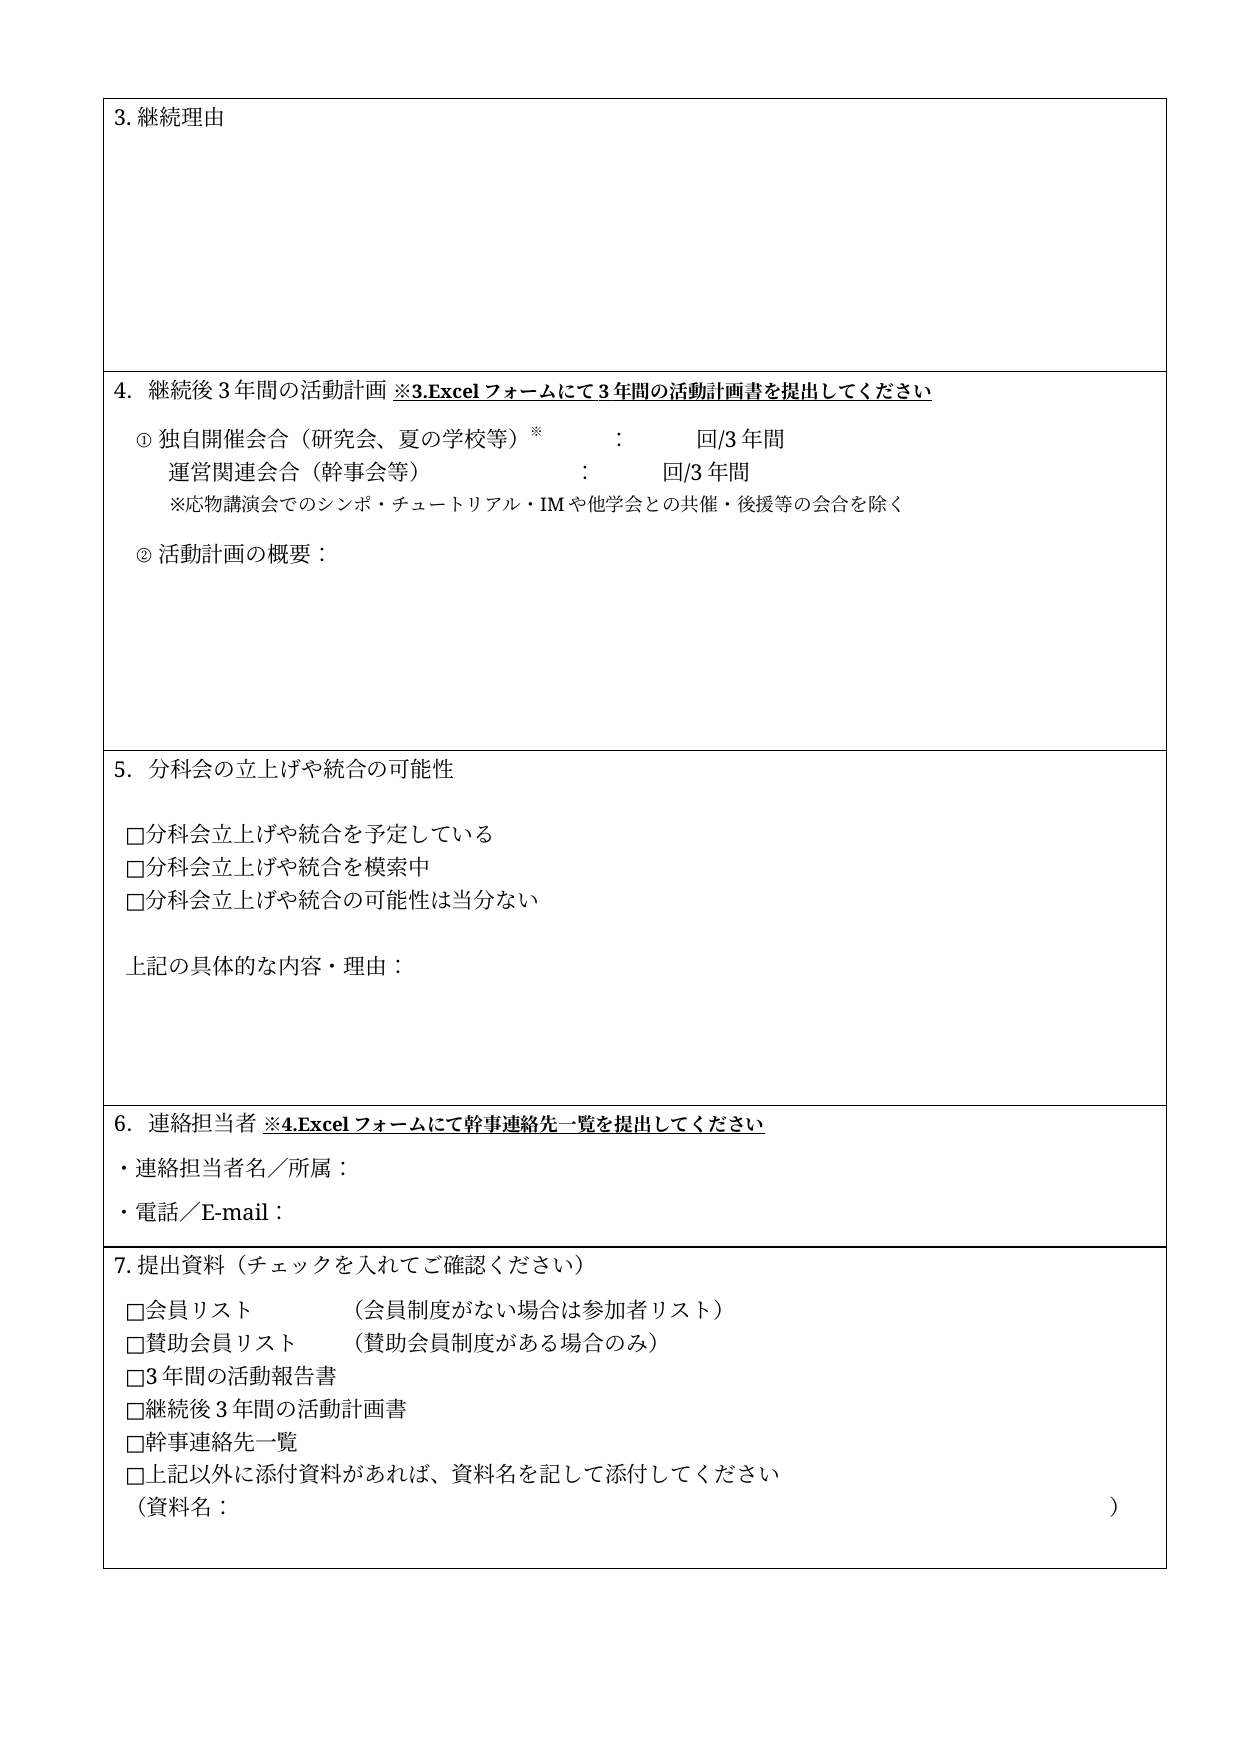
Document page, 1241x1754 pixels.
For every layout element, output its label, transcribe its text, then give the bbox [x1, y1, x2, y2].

table_cell 7. 提出資料（チェックを入れてご確認ください） □会員リスト （会員制度がない場合は参加者リスト） □賛助会員リスト （賛助会員制度がある場合のみ） □3年間の活動報告書 □継続後3年間の活動計画書 □幹事連絡先一覧 □上記以外に添付資料があれば、資料名を記して添付してください （資料名： ） [104, 1248, 1166, 1568]
table_cell 6．連絡担当者 ※4.Excelフォームにて幹事連絡先一覧を提出してください ・連絡担当者名／所属： ・電話／E-mail： [104, 1106, 1166, 1246]
table_cell 4．継続後3年間の活動計画 ※3.Excelフォームにて3年間の活動計画書を提出してください ① 独自開催会合（研究会、夏の学校等）※ ： 回/3年間 運営関連会合（幹事会等） ： 回/3年間 ※応物講演会でのシンポ・チュートリアル・IMや他学会との共催・後援等の会合を除く ② 活動計画の概要： [104, 372, 1166, 750]
table_cell 3. 継続理由 [104, 99, 1166, 371]
table_cell 5．分科会の立上げや統合の可能性 □分科会立上げや統合を予定している □分科会立上げや統合を模索中 □分科会立上げや統合の可能性は当分ない 上記の具体的な内容・理由： [104, 751, 1166, 1104]
